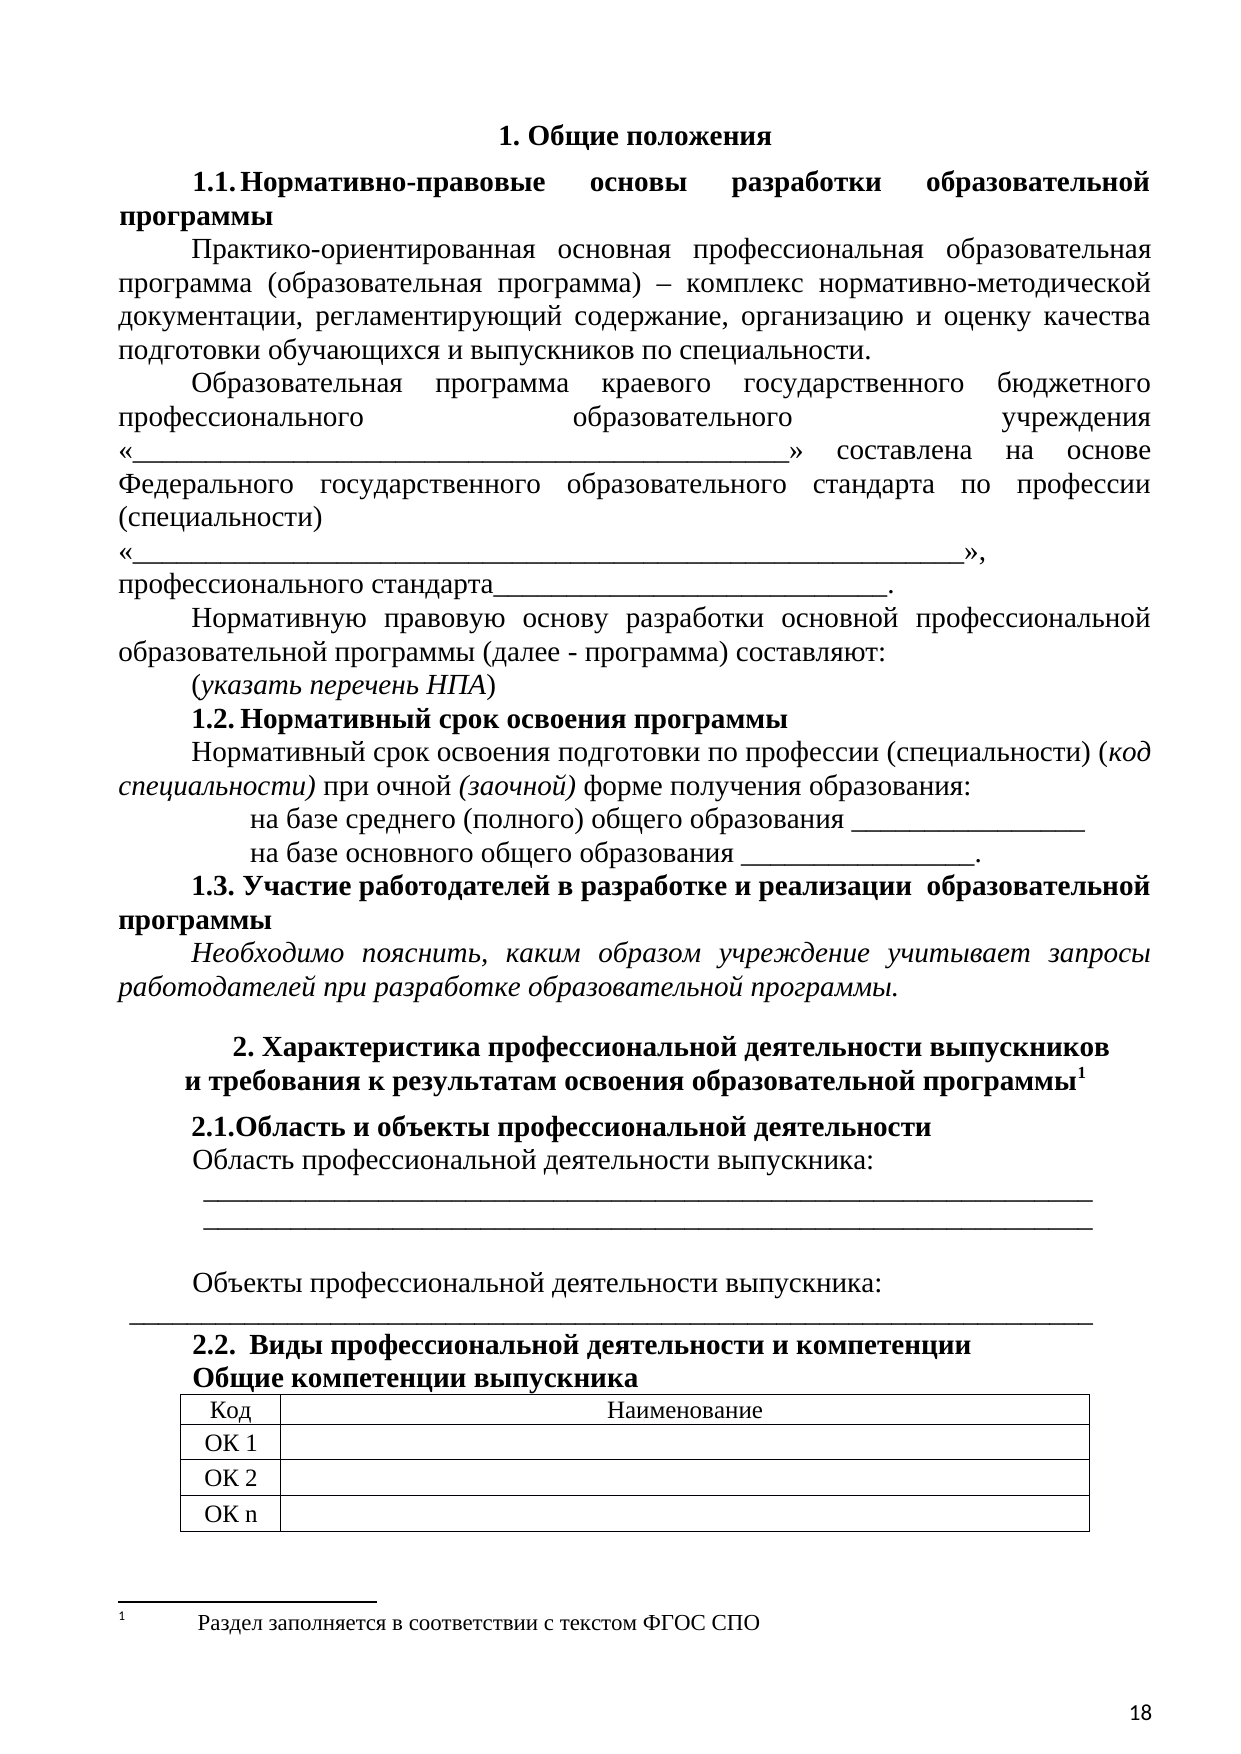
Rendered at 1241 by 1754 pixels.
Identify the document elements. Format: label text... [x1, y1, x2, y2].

text 2.2. Виды профессиональной деятельности и компетенции [192, 1327, 1152, 1360]
text 1.2. Нормативный срок освоения программы [118, 701, 1152, 734]
text Необходимо пояснить, каким образом учреждение учитывает запросы работодателей при разработке образовательной программы. [118, 936, 1152, 1003]
text на базе основного общего образования ________________. [177, 835, 1152, 868]
text на базе среднего (полного) общего образования ________________ [177, 801, 1152, 835]
table_cell ОК 2 [181, 1460, 280, 1495]
text 2.1.Область и объекты профессиональной деятельности [118, 1109, 1152, 1142]
text (указать перечень НПА) [118, 667, 1152, 701]
text Образовательная программа краевого государственного бюджетного профессионального образовательного учреждения «_____________________________________________» составлена на основе Федерального государственного образовательного стандарта по профессии (специальности) «_________________________________________________________», профессионального стандарта___________________________. [118, 365, 1151, 600]
table_cell [281, 1496, 1089, 1531]
text Объекты профессиональной деятельности выпускника: [192, 1265, 1152, 1299]
table_header Код [181, 1395, 280, 1424]
text Практико-ориентированная основная профессиональная образовательная программа (образовательная программа) – комплекс нормативно-методической документации, регламентирующий содержание, организацию и оценку качества подготовки обучающихся и выпускников по специальности. [118, 231, 1152, 365]
text Область профессиональной деятельности выпускника: [118, 1142, 1152, 1176]
table_cell [281, 1460, 1089, 1495]
text 2. Характеристика профессиональной деятельности выпускников и требования к результатам освоения образовательной программы [118, 1029, 1152, 1096]
table_cell ОК 1 [181, 1425, 280, 1459]
text 1. Общие положения [118, 118, 1152, 152]
text Общие компетенции выпускника [118, 1360, 1152, 1394]
text Нормативный срок освоения подготовки по профессии (специальности) (код специальности) при очной (заочной) форме получения образования: [118, 734, 1151, 801]
table_cell ОК n [181, 1496, 280, 1531]
text 1.1. Нормативно-правовые основы разработки образовательной программы [119, 164, 1150, 231]
table_header Наименование [281, 1395, 1089, 1424]
text Нормативную правовую основу разработки основной профессиональной образовательной программы (далее - программа) составляют: [118, 600, 1151, 667]
table_cell [281, 1425, 1089, 1459]
text 1.3. Участие работодателей в разработке и реализации образовательной программы [118, 868, 1152, 936]
